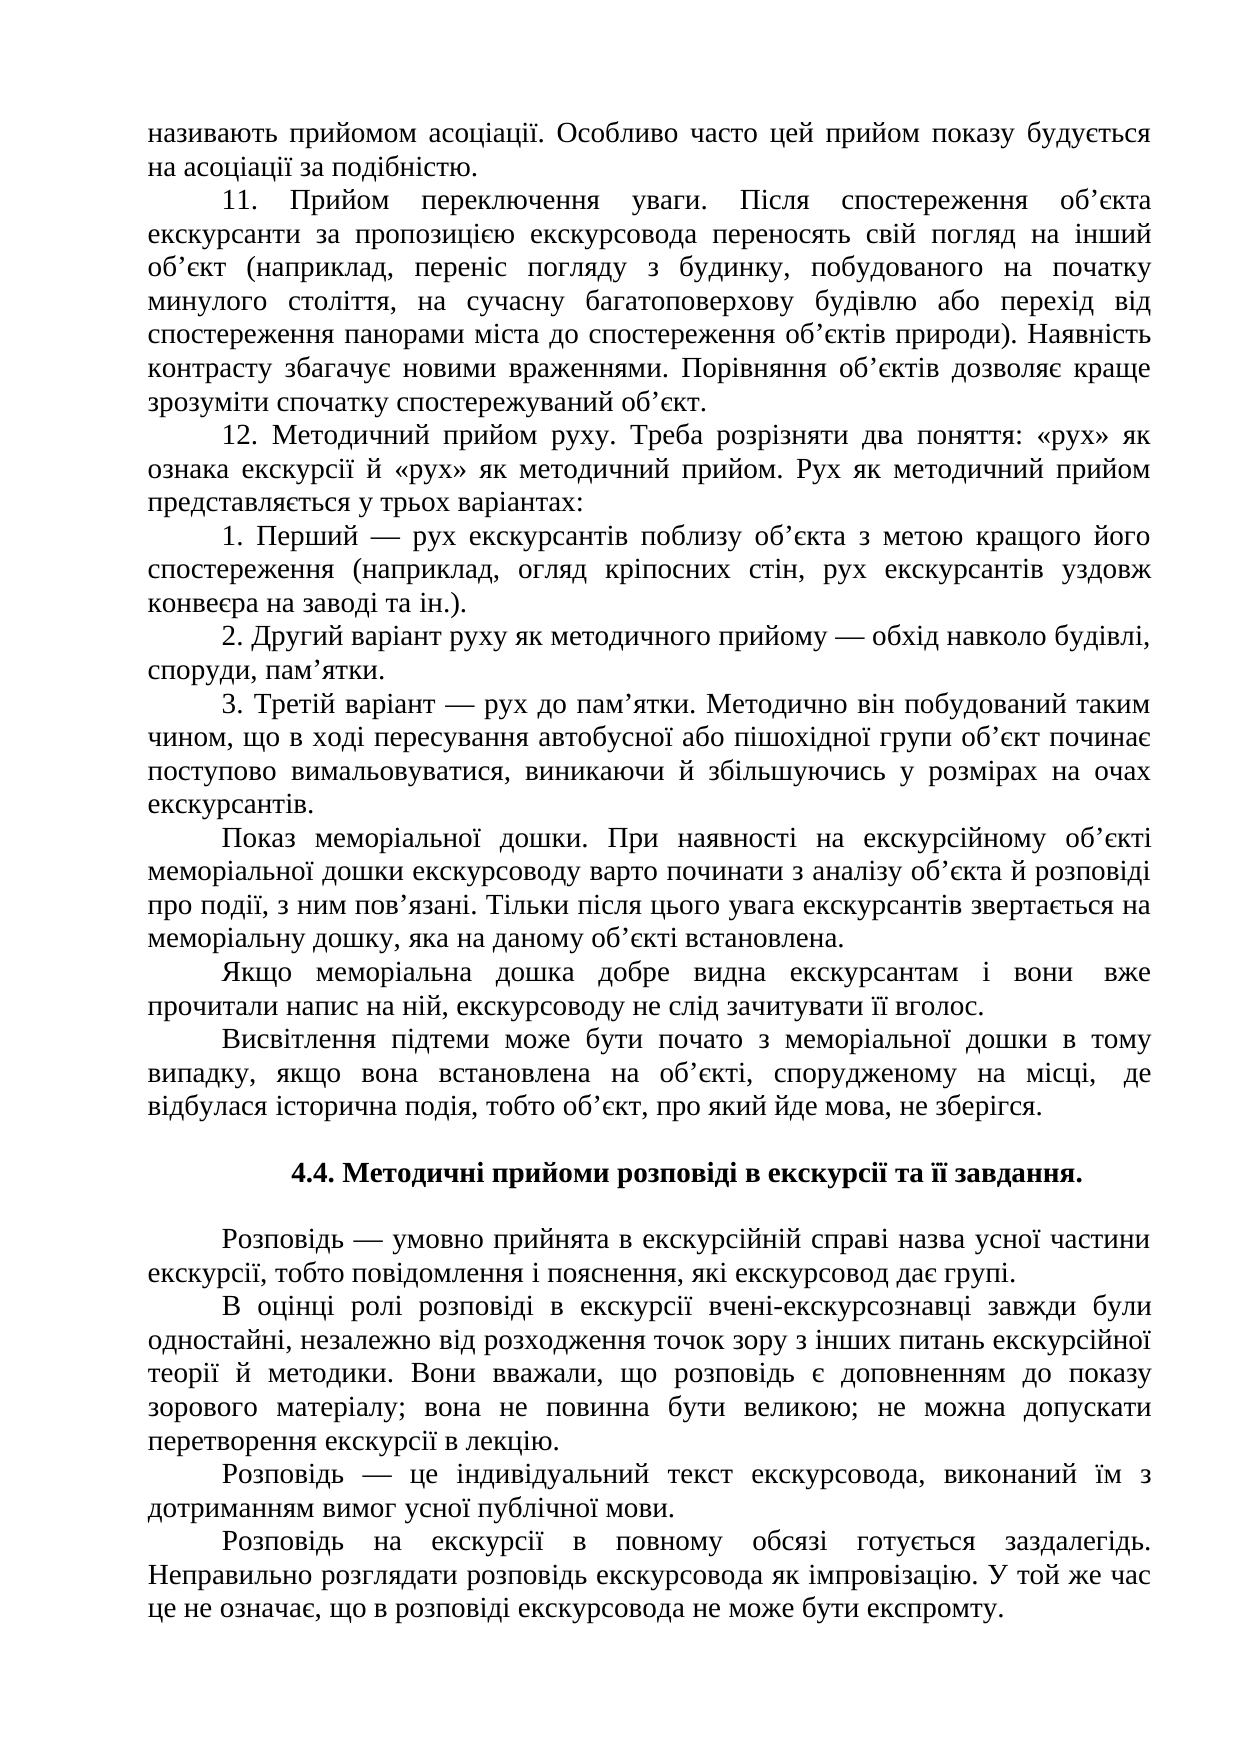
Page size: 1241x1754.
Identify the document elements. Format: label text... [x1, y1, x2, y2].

text Розповідь на екскурсії в повному обсязі готується заздалегідь. Неправильно розглядати розповідь екскурсовода як імпровізацію. У той же час це не означає, що в розповіді екскурсовода не може бути експромту. [148, 1523, 1152, 1624]
text називають прийомом асоціації. Особливо часто цей прийом показу будується на асоціації за подібністю. [147, 115, 1151, 182]
list Прийом переключення уваги. Після спостереження об’єкта екскурсанти за пропозицією екскурсовода переносять свій погляд на інший об’єкт (наприклад, переніс погляду з будинку, побудованого на початку минулого століття, на сучасну багатоповерхову будівлю або перехід від спостереження панорами міста до спостереження об’єктів природи). Наявність контрасту збагачує новими враженнями. Порівняння об’єктів дозволяє краще зрозуміти спочатку спостережуваний об’єкт. [147, 182, 1152, 417]
text Висвітлення підтеми може бути почато з меморіальної дошки в тому випадку, якщо вона встановлена на об’єкті, спорудженому на місці, де відбулася історична подія, тобто об’єкт, про який йде мова, не зберігся. [147, 1021, 1152, 1122]
text Розповідь — умовно прийнята в екскурсійній справі назва усної частини екскурсії, тобто повідомлення і пояснення, які екскурсовод дає групі. [147, 1221, 1151, 1288]
subtitle Методичні прийоми розповіді в екскурсії та її завдання. [291, 1155, 1184, 1188]
text Розповідь — це індивідуальний текст екскурсовода, виконаний їм з дотриманням вимог усної публічної мови. [148, 1456, 1151, 1523]
list Методичний прийом руху. Треба розрізняти два поняття: «рух» як ознака екскурсії й «рух» як методичний прийом. Рух як методичний прийом представляється у трьох варіантах: [147, 417, 1152, 518]
list Перший — рух екскурсантів поблизу об’єкта з метою кращого його спостереження (наприклад, огляд кріпосних стін, рух екскурсантів уздовж конвеєра на заводі та ін.). [147, 518, 1151, 618]
list Третій варіант — рух до пам’ятки. Методично він побудований таким чином, що в ході пересування автобусної або пішохідної групи об’єкт починає поступово вимальовуватися, виникаючи й збільшуючись у розмірах на очах екскурсантів. [147, 686, 1152, 820]
list Другий варіант руху як методичного прийому — обхід навколо будівлі, споруди, пам’ятки. [147, 618, 1151, 686]
text Показ меморіальної дошки. При наявності на екскурсійному об’єкті меморіальної дошки екскурсоводу варто починати з аналізу об’єкта й розповіді про події, з ним пов’язані. Тільки після цього увага екскурсантів звертається на меморіальну дошку, яка на даному об’єкті встановлена. [147, 820, 1152, 954]
text Якщо меморіальна дошка добре видна екскурсантам і вони вже прочитали напис на ній, екскурсоводу не слід зачитувати її вголос. [147, 954, 1151, 1021]
text В оцінці ролі розповіді в екскурсії вчені-екскурсознавці завжди були одностайні, незалежно від розходження точок зору з інших питань екскурсійної теорії й методики. Вони вважали, що розповідь є доповненням до показу зорового матеріалу; вона не повинна бути великою; не можна допускати перетворення екскурсії в лекцію. [148, 1288, 1152, 1456]
